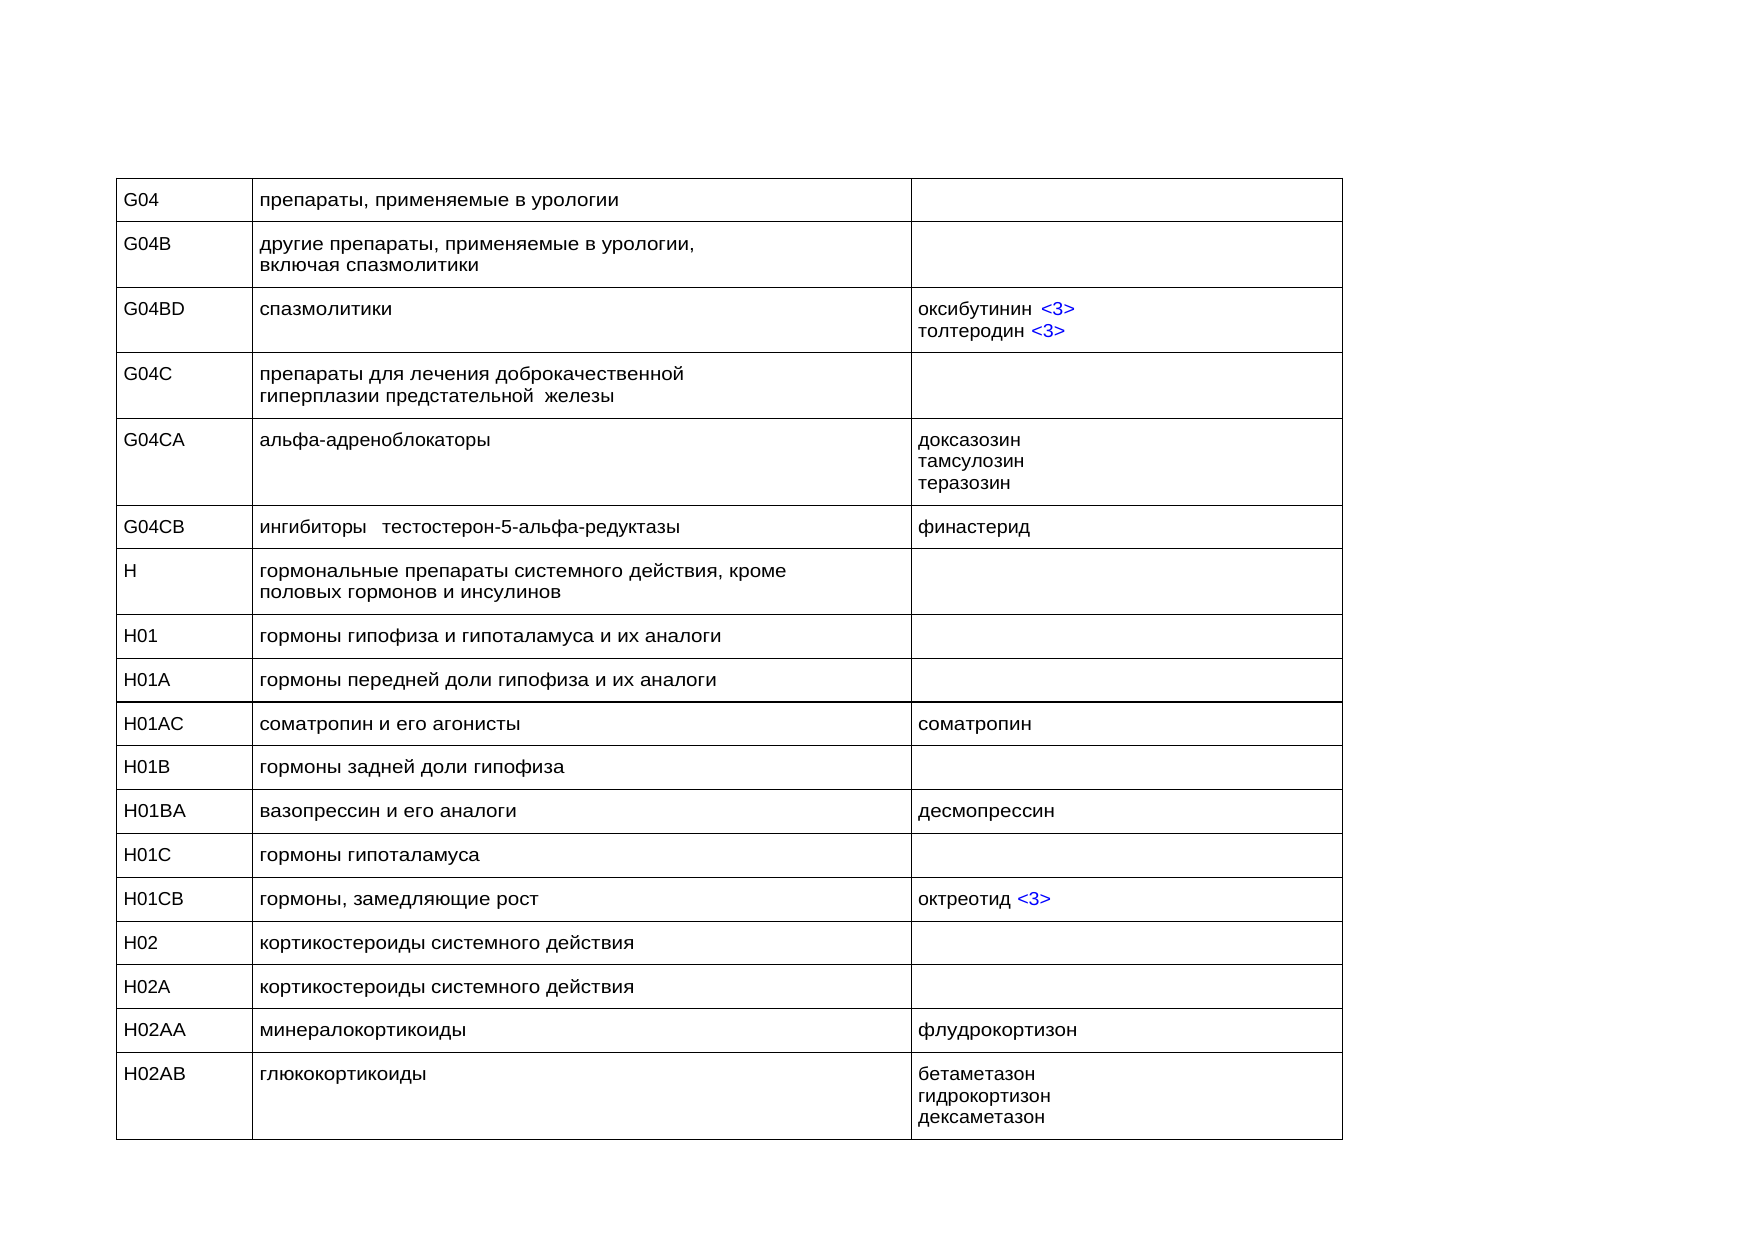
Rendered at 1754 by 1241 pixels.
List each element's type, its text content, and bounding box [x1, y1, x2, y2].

table_cell гормональные препараты системного действия, кроме половых гормонов и инсулинов [253, 549, 911, 614]
table_cell [912, 965, 1342, 1008]
table_header препараты, применяемые в урологии [253, 179, 911, 221]
table_cell минералокортикоиды [253, 1009, 911, 1052]
table_cell бетаметазон гидрокортизон дексаметазон [912, 1053, 1342, 1139]
table_cell доксазозин тамсулозин теразозин [912, 419, 1342, 504]
table_cell H01AC [117, 703, 252, 745]
table_cell Н01CB [117, 878, 252, 921]
table_cell H02AB [117, 1053, 252, 1139]
table_cell H02 [117, 922, 252, 964]
table_cell октреотид <3> [912, 878, 1342, 921]
table_cell препараты для лечения доброкачественной гиперплазии предстательной железы [253, 353, 911, 417]
table_cell H01C [117, 834, 252, 877]
table_cell G04BD [117, 288, 252, 352]
table_header G04 [117, 179, 252, 221]
table_cell [912, 834, 1342, 877]
table_cell H [117, 549, 252, 614]
table_cell оксибутинин <3> толтеродин <3> [912, 288, 1342, 352]
table_cell [912, 549, 1342, 614]
table_cell глюкокортикоиды [253, 1053, 911, 1139]
table_cell ингибиторы тестостерон-5-альфа-редуктазы [253, 506, 911, 548]
table_cell кортикостероиды системного действия [253, 922, 911, 964]
table_cell десмопрессин [912, 790, 1342, 833]
table_cell вазопрессин и его аналоги [253, 790, 911, 833]
table_cell спазмолитики [253, 288, 911, 352]
table_cell G04CB [117, 506, 252, 548]
table_cell гормоны передней доли гипофиза и их аналоги [253, 659, 911, 701]
table_cell [912, 615, 1342, 657]
table_cell кортикостероиды системного действия [253, 965, 911, 1008]
table_cell гормоны задней доли гипофиза [253, 746, 911, 789]
table_cell H02AA [117, 1009, 252, 1052]
table_cell другие препараты, применяемые в урологии, включая спазмолитики [253, 222, 911, 287]
table_cell H01B [117, 746, 252, 789]
table_cell соматропин и его агонисты [253, 703, 911, 745]
table_cell альфа-адреноблокаторы [253, 419, 911, 504]
table_cell флудрокортизон [912, 1009, 1342, 1052]
table_cell H01 [117, 615, 252, 657]
table_cell H02A [117, 965, 252, 1008]
table_cell G04B [117, 222, 252, 287]
table_cell G04CA [117, 419, 252, 504]
table_cell [912, 746, 1342, 789]
table_cell гормоны гипоталамуса [253, 834, 911, 877]
table_cell [912, 659, 1342, 701]
table_cell соматропин [912, 703, 1342, 745]
table_cell G04C [117, 353, 252, 417]
table_cell H01BA [117, 790, 252, 833]
table_header [912, 179, 1342, 221]
table_cell [912, 922, 1342, 964]
table_cell гормоны гипофиза и гипоталамуса и их аналоги [253, 615, 911, 657]
table_cell финастерид [912, 506, 1342, 548]
table_cell гормоны, замедляющие рост [253, 878, 911, 921]
table_cell [912, 222, 1342, 287]
table_cell [912, 353, 1342, 417]
table_cell H01A [117, 659, 252, 701]
